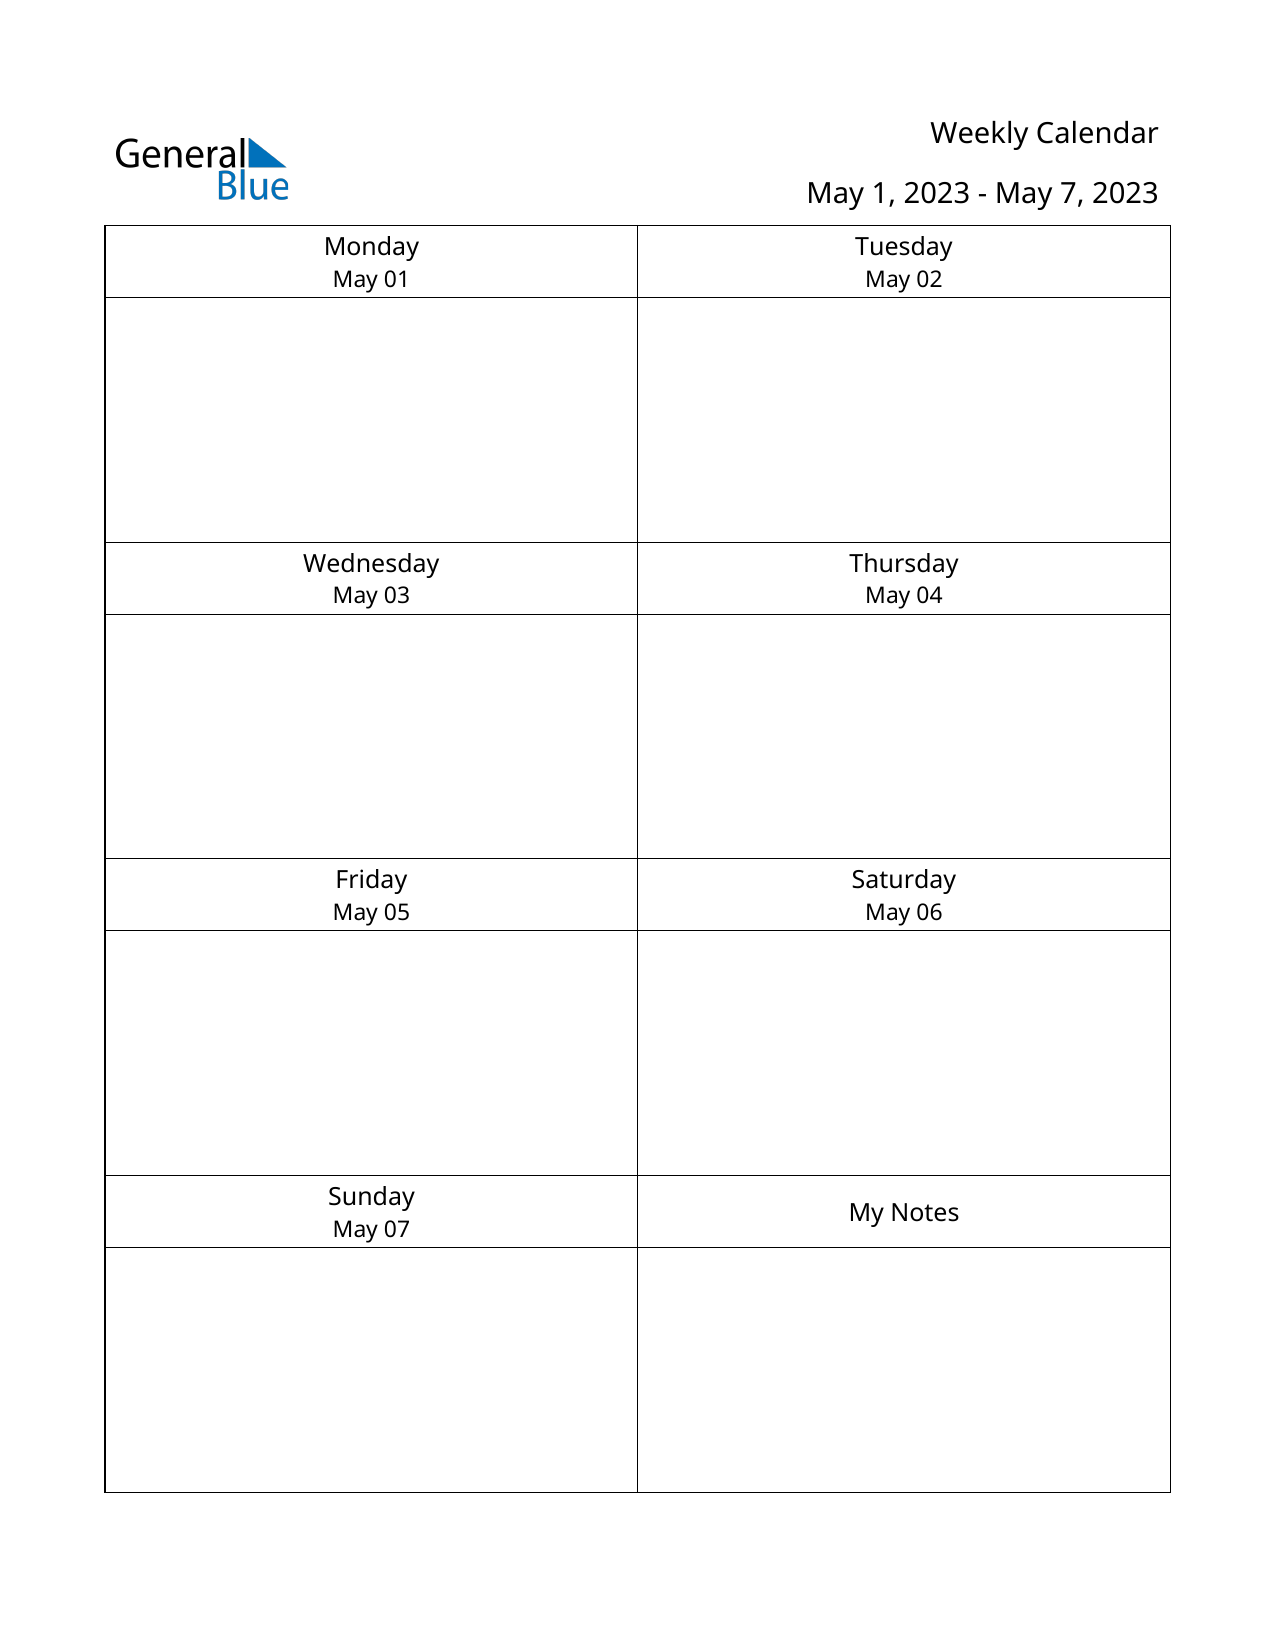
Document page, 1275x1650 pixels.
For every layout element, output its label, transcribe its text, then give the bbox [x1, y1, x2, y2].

table_cell [638, 1248, 1170, 1492]
table_cell [106, 298, 637, 542]
table_header Weekly Calendar May 1, 2023 - May 7, 2023 [302, 113, 1170, 225]
table_cell My Notes [638, 1176, 1170, 1247]
table_cell Friday May 05 [106, 859, 637, 930]
table_cell [638, 615, 1170, 858]
table_cell [106, 931, 637, 1175]
table_cell [638, 298, 1170, 542]
picture [116, 138, 289, 200]
table_cell Thursday May 04 [638, 543, 1170, 613]
table_cell Monday May 01 [106, 226, 637, 297]
table_cell [638, 931, 1170, 1175]
table_cell Sunday May 07 [106, 1176, 637, 1247]
table_cell [106, 615, 637, 858]
table_cell [106, 1248, 637, 1492]
table_cell Saturday May 06 [638, 859, 1170, 930]
table_cell Tuesday May 02 [638, 226, 1170, 297]
table_header [105, 113, 302, 225]
table_cell Wednesday May 03 [106, 543, 637, 613]
